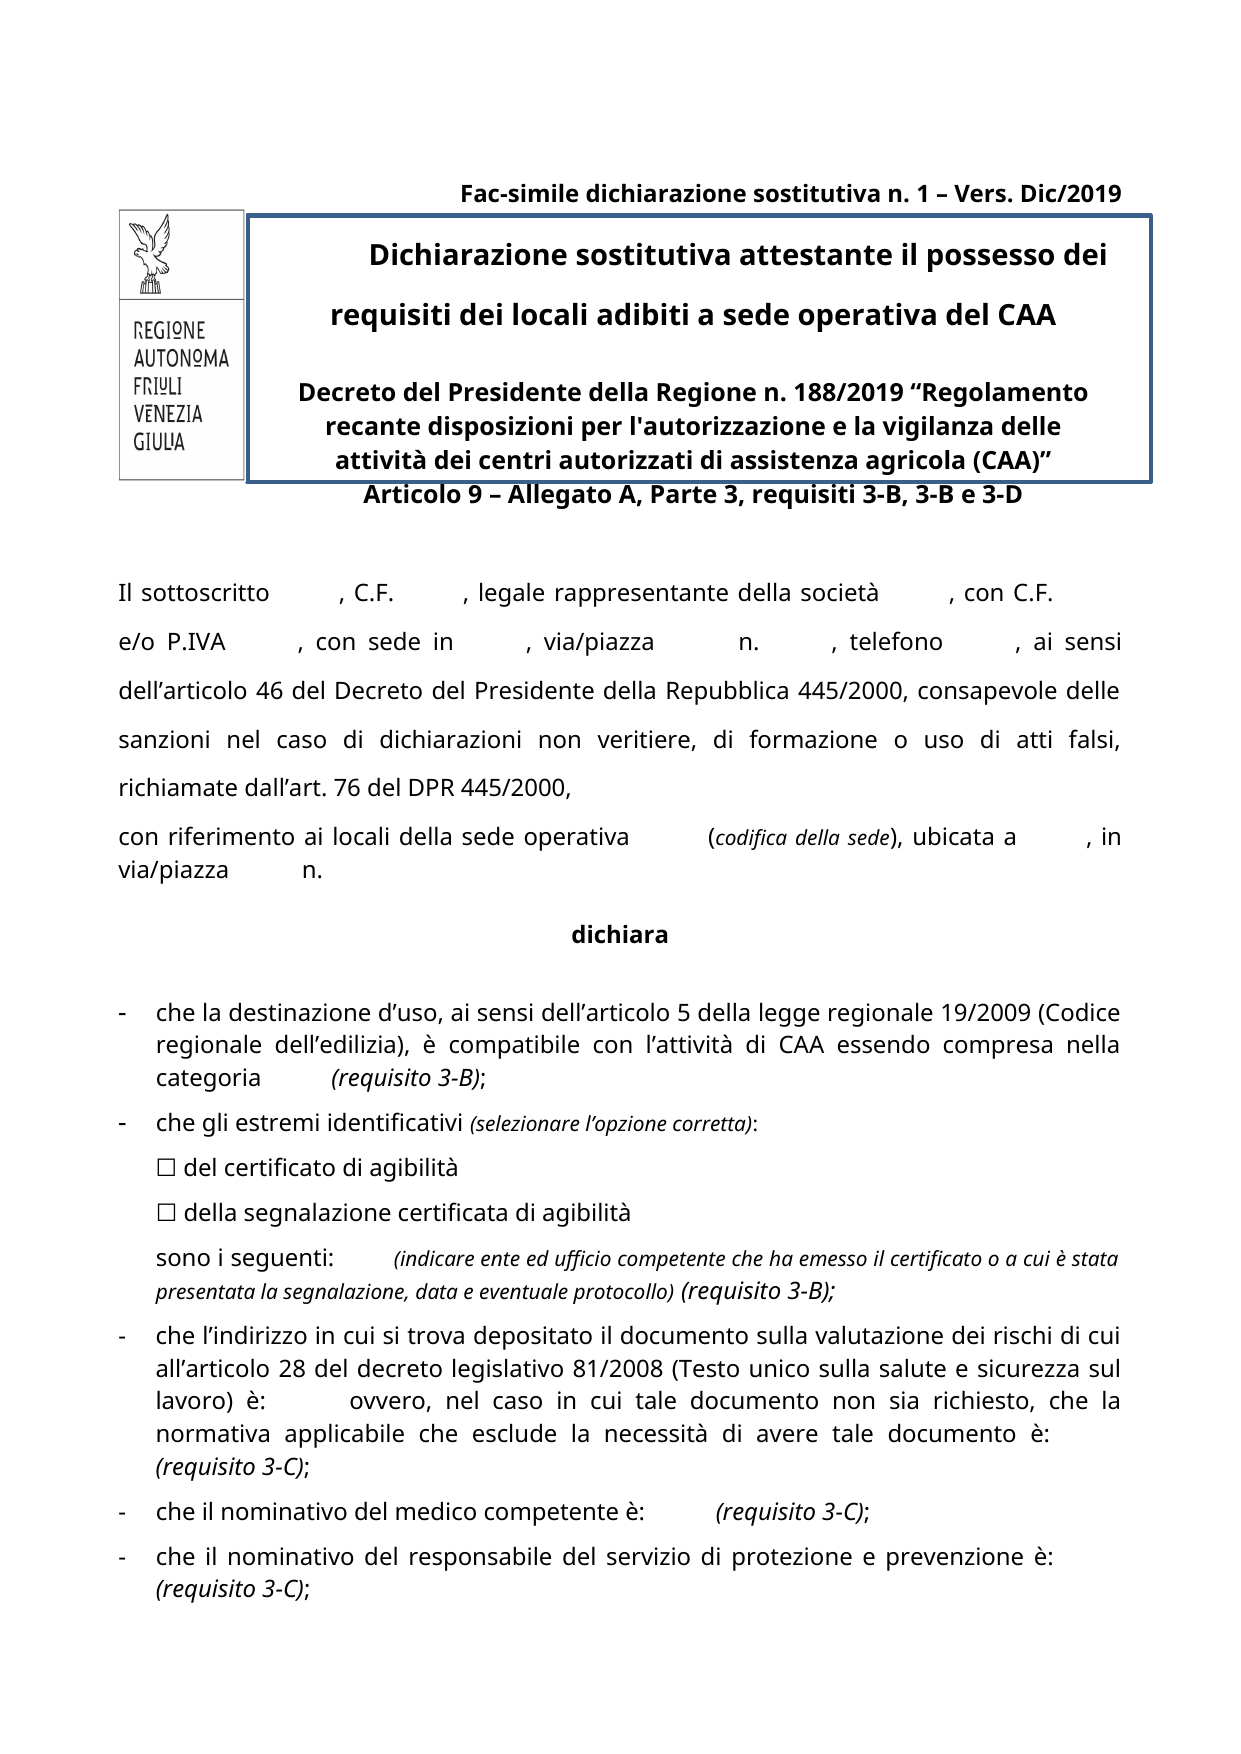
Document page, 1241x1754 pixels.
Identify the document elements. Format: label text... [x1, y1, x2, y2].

picture [117, 207, 246, 482]
text con riferimento ai locali della sede operativa (codifica della sede), ubicata a , in via/piazza n. [118, 820, 1122, 885]
text Articolo 9 – Allegato A, Parte 3, requisiti 3-B, 3-B e 3-D [118, 482, 1122, 511]
list che il nominativo del medico competente è: (requisito 3-C); [118, 1494, 1122, 1527]
text della segnalazione certificata di agibilità [156, 1196, 1122, 1229]
text Fac-simile dichiarazione sostitutiva n. 1 – Vers. Dic/2019 [118, 176, 1122, 209]
text del certificato di agibilità [155, 1151, 1122, 1184]
text dichiara [118, 918, 1122, 951]
list che il nominativo del responsabile del servizio di protezione e prevenzione è: (requisito 3-C); [118, 1539, 1122, 1605]
list che la destinazione d’uso, ai sensi dell’articolo 5 della legge regionale 19/2009 (Codice regionale dell’edilizia), è compatibile con l’attività di CAA essendo compresa nella categoria (requisito 3-B); [118, 996, 1122, 1093]
list che gli estremi identificativi (selezionare l’opzione corretta): [118, 1106, 1122, 1138]
text Il sottoscritto , C.F. , legale rappresentante della società , con C.F. e/o P.IVA , con sede in , via/piazza n. , telefono , ai sensi dell’articolo 46 del Decreto del Presidente della Repubblica 445/2000, consapevole delle sanzioni nel caso di dichiarazioni non veritiere, di formazione o uso di atti falsi, richiamate dall’art. 76 del DPR 445/2000, [118, 576, 1122, 804]
text Dichiarazione sostitutiva attestante il possesso dei requisiti dei locali adibiti a sede operativa del CAA [250, 234, 1122, 334]
text sono i seguenti: (indicare ente ed ufficio competente che ha emesso il certificato o a cui è stata presentata la segnalazione, data e eventuale protocollo) (requisito 3-B); [156, 1241, 1122, 1306]
list che l’indirizzo in cui si trova depositato il documento sulla valutazione dei rischi di cui all’articolo 28 del decreto legislativo 81/2008 (Testo unico sulla salute e sicurezza sul lavoro) è: ovvero, nel caso in cui tale documento non sia richiesto, che la normativa applicabile che esclude la necessità di avere tale documento è: (requisito 3-C); [118, 1319, 1122, 1482]
text Decreto del Presidente della Regione n. 188/2019 “Regolamento recante disposizioni per l'autorizzazione e la vigilanza delle attività dei centri autorizzati di assistenza agricola (CAA)” [250, 374, 1093, 477]
